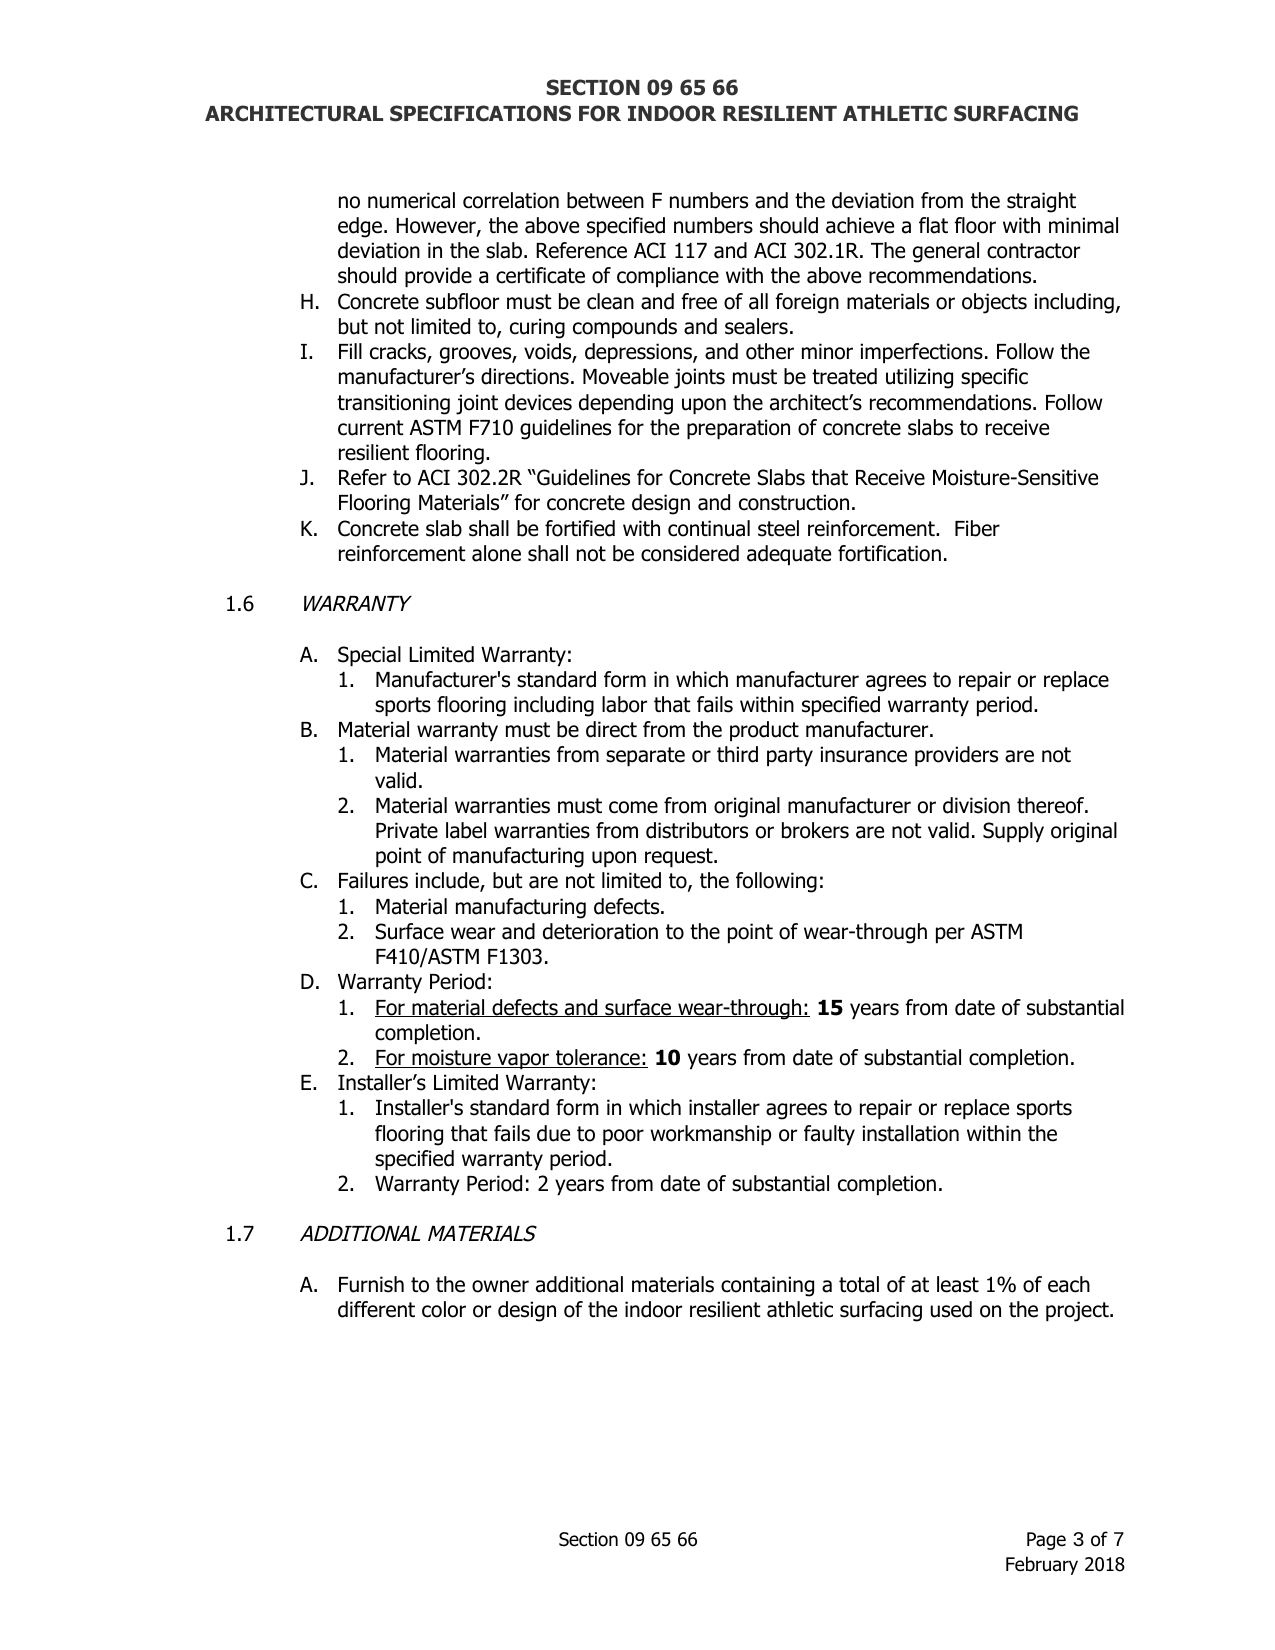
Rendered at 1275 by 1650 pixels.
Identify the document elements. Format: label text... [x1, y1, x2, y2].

subtitle Installer's standard form in which installer agrees to repair or replace sports flooring that fails due to poor workmanship or faulty installation within the specified warranty period. [337, 1095, 1125, 1171]
subtitle Furnish to the owner additional materials containing a total of at least 1% of each different color or design of the indoor resilient athletic surfacing used on the project. [300, 1271, 1125, 1322]
list Material manufacturing defects. [337, 893, 1125, 918]
list Refer to ACI 302.2R “Guidelines for Concrete Slabs that Receive Moisture-Sensitive Flooring Materials” for concrete design and construction. [300, 465, 1125, 515]
subtitle For material defects and surface wear-through: 15 years from date of substantial completion. [337, 994, 1125, 1044]
subtitle Material warranty must be direct from the product manufacturer. [300, 717, 1125, 742]
list Concrete subfloor must be clean and free of all foreign materials or objects including, but not limited to, curing compounds and sealers. [300, 288, 1125, 339]
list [300, 187, 1125, 288]
list Concrete slab shall be fortified with continual steel reinforcement. Fiber reinforcement alone shall not be considered adequate fortification. [300, 515, 1125, 566]
subtitle Material warranties must come from original manufacturer or division thereof. Private label warranties from distributors or brokers are not valid. Supply original point of manufacturing upon request. [337, 792, 1125, 868]
subtitle Manufacturer's standard form in which manufacturer agrees to repair or replace sports flooring including labor that fails within specified warranty period. [337, 666, 1125, 717]
subtitle Failures include, but are not limited to, the following: [300, 868, 1125, 893]
subtitle Special Limited Warranty: [300, 641, 1125, 666]
list WARRANTY [225, 591, 1125, 616]
subtitle For moisture vapor tolerance: 10 years from date of substantial completion. [337, 1044, 1125, 1070]
subtitle Warranty Period: [300, 969, 1125, 994]
subtitle Material warranties from separate or third party insurance providers are not valid. [337, 742, 1125, 792]
subtitle Warranty Period: 2 years from date of substantial completion. [337, 1171, 1125, 1196]
subtitle Surface wear and deterioration to the point of wear-through per ASTM F410/ASTM F1303. [337, 918, 1125, 969]
list ADDITIONAL MATERIALS [225, 1221, 1125, 1246]
subtitle Installer’s Limited Warranty: [300, 1070, 1125, 1095]
list Fill cracks, grooves, voids, depressions, and other minor imperfections. Follow the manufacturer’s directions. Moveable joints must be treated utilizing specific transitioning joint devices depending upon the architect’s recommendations. Follow current ASTM F710 guidelines for the preparation of concrete slabs to receive resilient flooring. [300, 339, 1125, 465]
